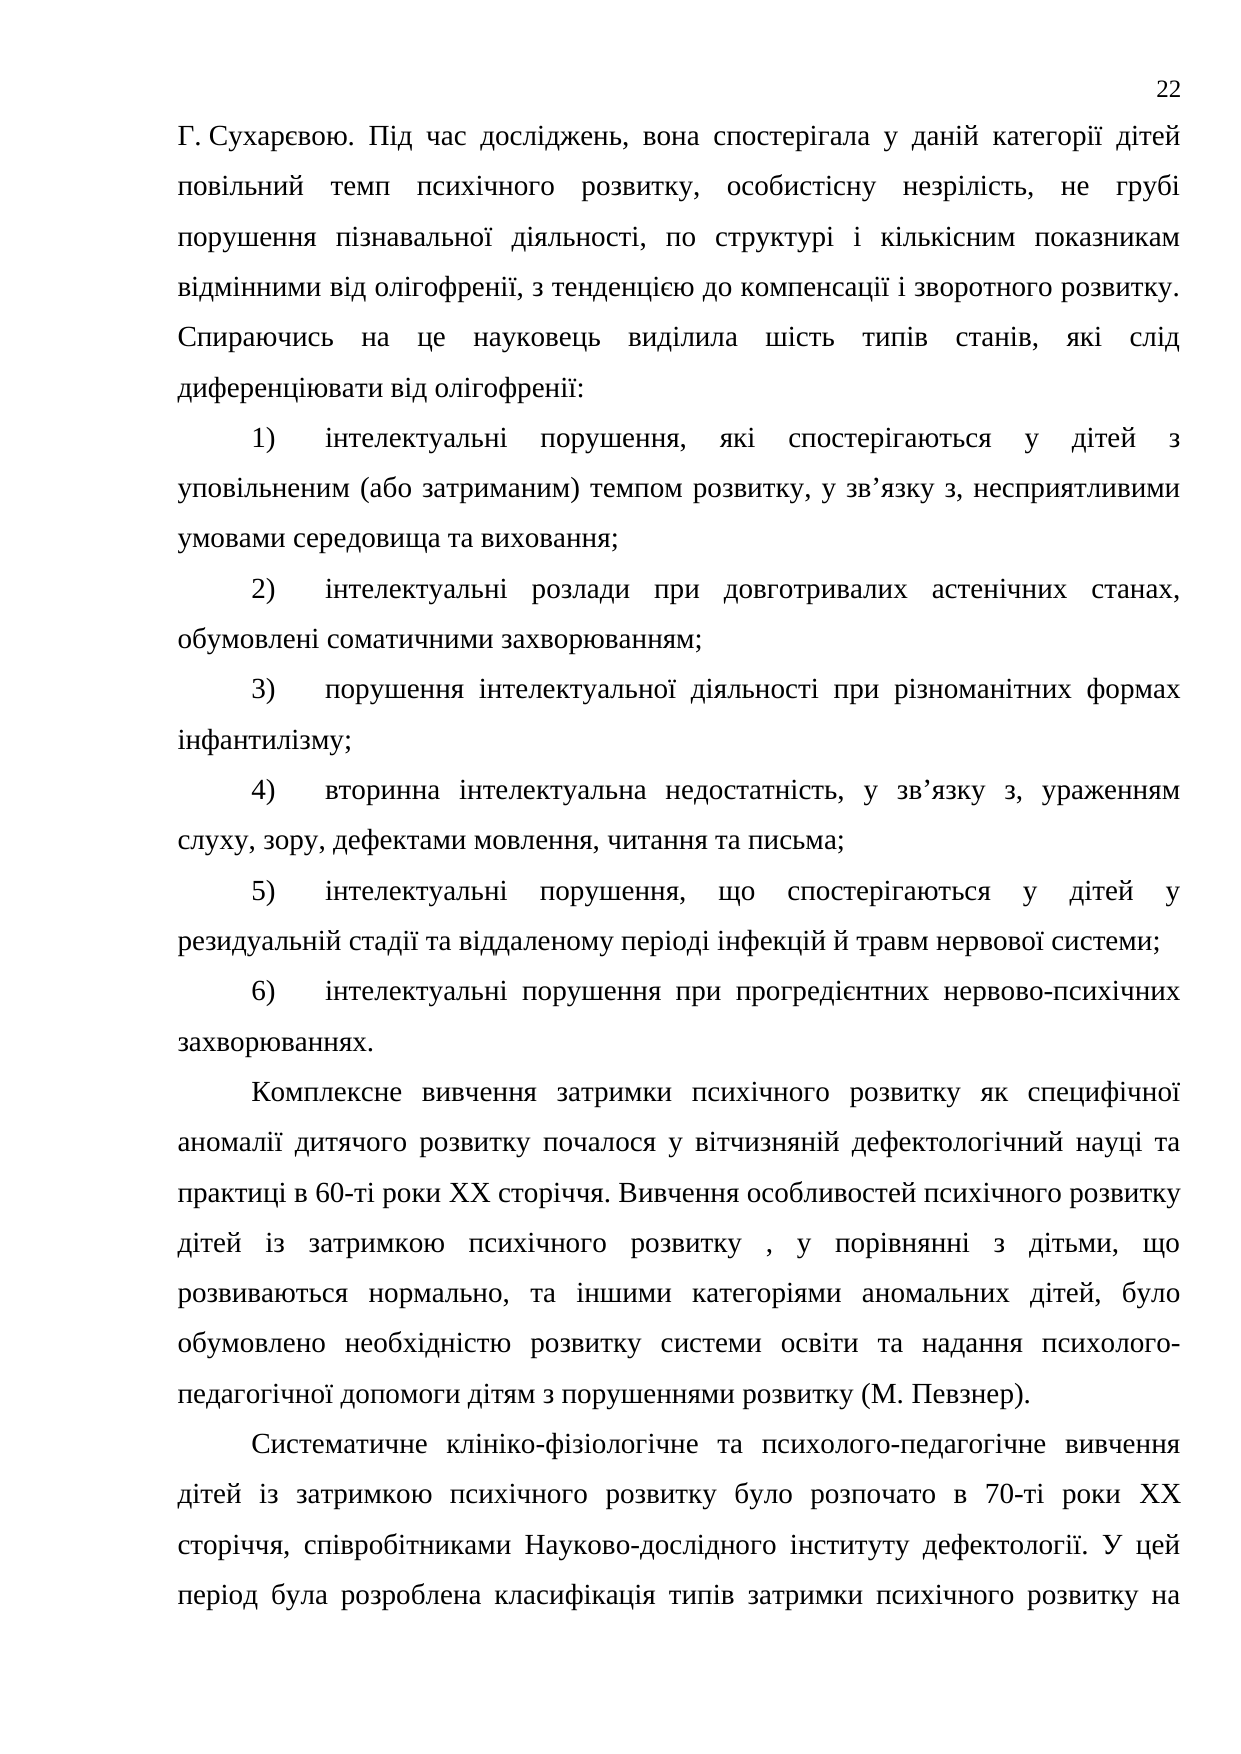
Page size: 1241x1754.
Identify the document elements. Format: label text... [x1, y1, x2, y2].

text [177, 118, 1181, 403]
list інтелектуальні порушення, що спостерігаються у дітей у резидуальній стадії та віддаленому періоді інфекцій й травм нервової системи; [177, 873, 1181, 957]
list інтелектуальні порушення при прогредієнтних нервово-психічних захворюваннях. [177, 973, 1181, 1057]
text Комплексне вивчення затримки психічного розвитку як специфічної аномалії дитячого розвитку почалося у вітчизняній дефектологічний науці та практиці в 60-ті роки XX сторіччя. Вивчення особливостей психічного розвитку дітей із затримкою психічного розвитку , у порівнянні з дітьми, що розвиваються нормально, та іншими категоріями аномальних дітей, було обумовлено необхідністю розвитку системи освіти та надання психолого-педагогічної допомоги дітям з порушеннями розвитку (М. Певзнер). [177, 1074, 1181, 1409]
list інтелектуальні розлади при довготривалих астенічних станах, обумовлені соматичними захворюванням; [177, 571, 1181, 655]
list порушення інтелектуальної діяльності при різноманітних формах інфантилізму; [177, 672, 1181, 755]
list інтелектуальні порушення, які спостерігаються у дітей з уповільненим (або затриманим) темпом розвитку, у зв’язку з, несприятливими умовами середовища та виховання; [177, 420, 1181, 554]
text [177, 1426, 1181, 1611]
list вторинна інтелектуальна недостатність, у зв’язку з, ураженням слуху, зору, дефектами мовлення, читання та письма; [177, 772, 1181, 856]
